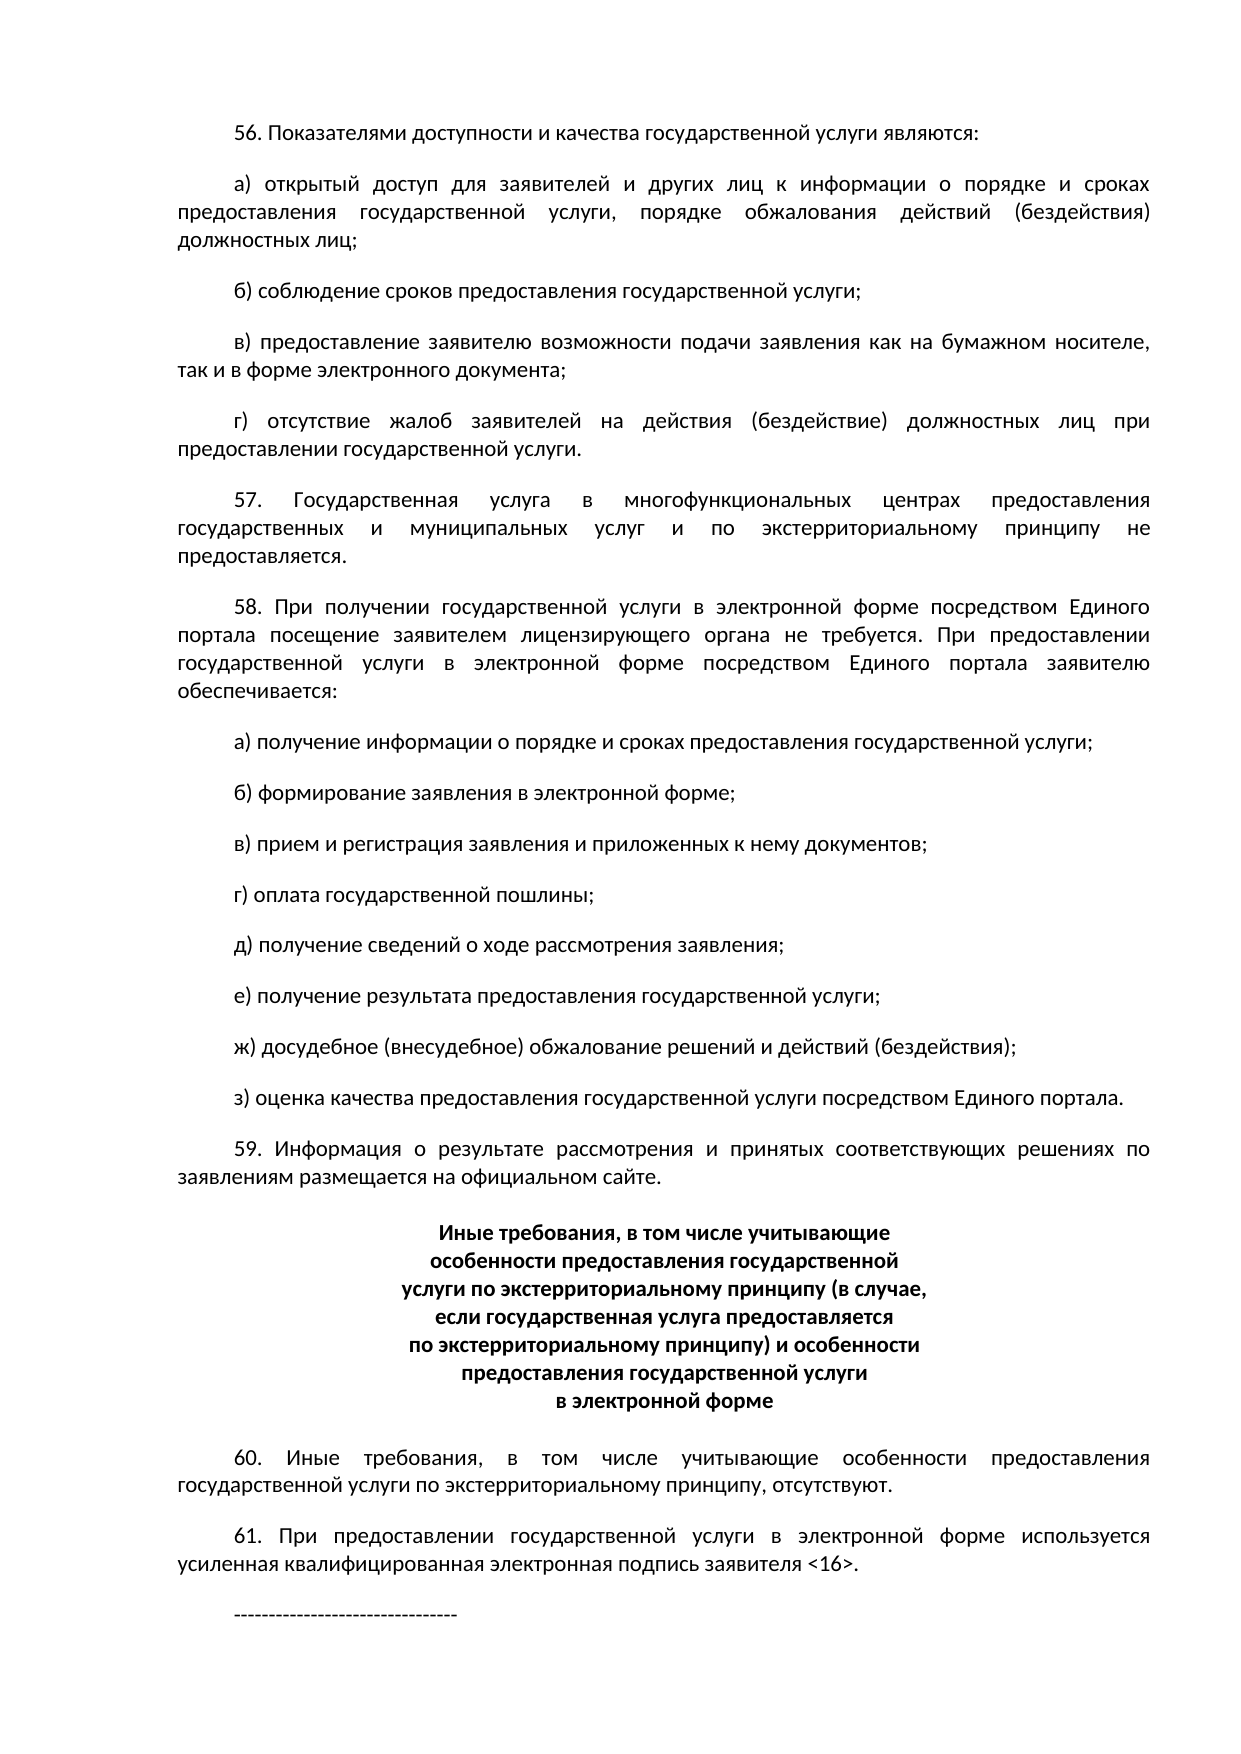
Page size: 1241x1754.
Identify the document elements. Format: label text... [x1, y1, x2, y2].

text а) получение информации о порядке и сроках предоставления государственной услуги; [177, 727, 1152, 755]
title предоставления государственной услуги [177, 1358, 1152, 1387]
title по экстерриториальному принципу) и особенности [177, 1331, 1152, 1358]
text 57. Государственная услуга в многофункциональных центрах предоставления государственных и муниципальных услуг и по экстерриториальному принципу не предоставляется. [177, 485, 1152, 569]
text г) отсутствие жалоб заявителей на действия (бездействие) должностных лиц при предоставлении государственной услуги. [177, 406, 1152, 462]
text 58. При получении государственной услуги в электронной форме посредством Единого портала посещение заявителем лицензирующего органа не требуется. При предоставлении государственной услуги в электронной форме посредством Единого портала заявителю обеспечивается: [177, 592, 1152, 704]
text ж) досудебное (внесудебное) обжалование решений и действий (бездействия); [177, 1032, 1152, 1061]
text б) формирование заявления в электронной форме; [177, 778, 1152, 806]
text 59. Информация о результате рассмотрения и принятых соответствующих решениях по заявлениям размещается на официальном сайте. [177, 1134, 1152, 1190]
title в электронной форме [177, 1387, 1152, 1414]
text д) получение сведений о ходе рассмотрения заявления; [177, 931, 1152, 959]
text е) получение результата предоставления государственной услуги; [177, 982, 1152, 1009]
text г) оплата государственной пошлины; [177, 880, 1152, 908]
title особенности предоставления государственной [177, 1246, 1152, 1274]
text 60. Иные требования, в том числе учитывающие особенности предоставления государственной услуги по экстерриториальному принципу, отсутствуют. [177, 1443, 1152, 1499]
text в) предоставление заявителю возможности подачи заявления как на бумажном носителе, так и в форме электронного документа; [177, 327, 1152, 383]
text б) соблюдение сроков предоставления государственной услуги; [177, 276, 1152, 304]
title Иные требования, в том числе учитывающие [177, 1218, 1152, 1246]
text -------------------------------- [177, 1601, 1152, 1628]
text в) прием и регистрация заявления и приложенных к нему документов; [177, 829, 1152, 857]
title услуги по экстерриториальному принципу (в случае, [177, 1274, 1152, 1302]
text 61. При предоставлении государственной услуги в электронной форме используется усиленная квалифицированная электронная подпись заявителя <16>. [177, 1522, 1152, 1578]
text 56. Показателями доступности и качества государственной услуги являются: [177, 118, 1152, 146]
title если государственная услуга предоставляется [177, 1302, 1152, 1331]
text з) оценка качества предоставления государственной услуги посредством Единого портала. [177, 1083, 1152, 1111]
text а) открытый доступ для заявителей и других лиц к информации о порядке и сроках предоставления государственной услуги, порядке обжалования действий (бездействия) должностных лиц; [177, 169, 1152, 253]
